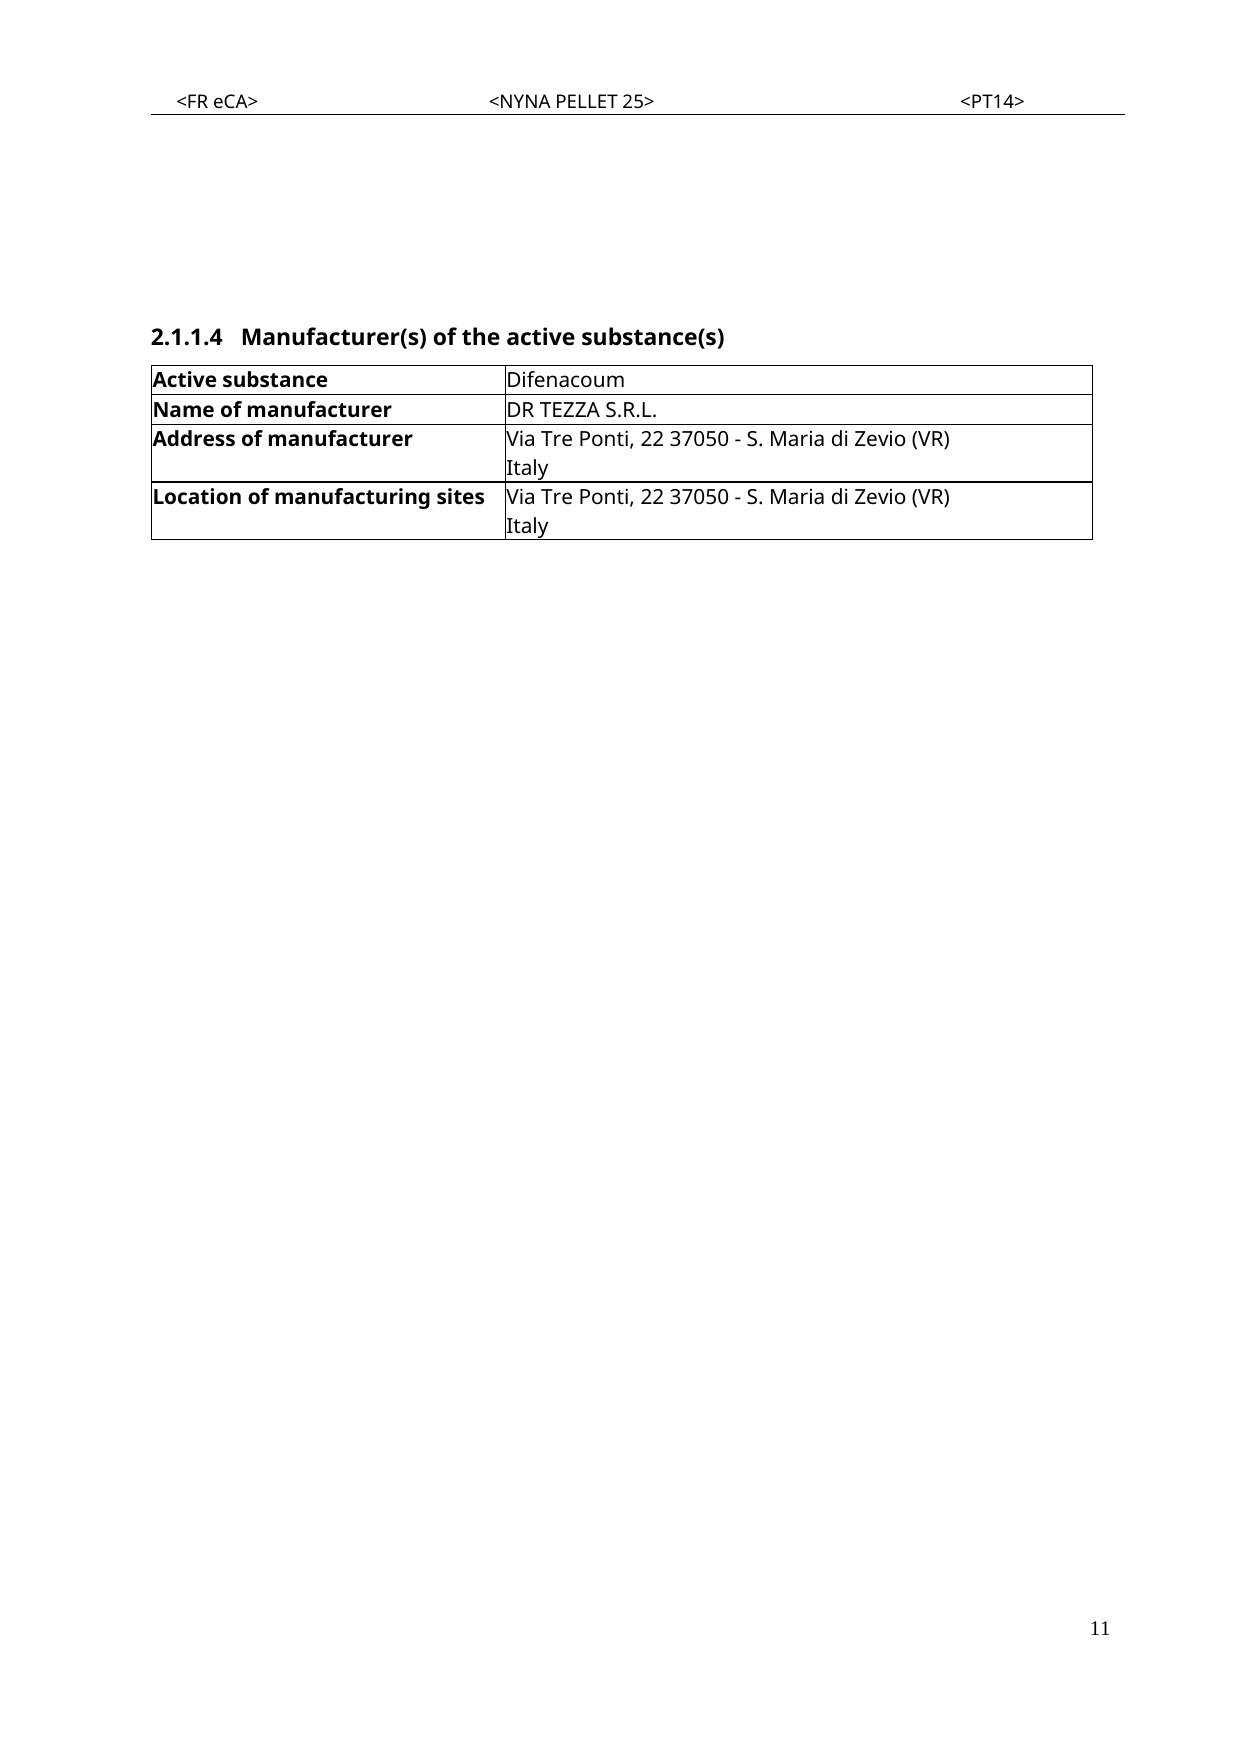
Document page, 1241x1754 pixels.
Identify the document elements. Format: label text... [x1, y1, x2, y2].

table_cell DR TEZZA S.R.L. [506, 395, 1092, 423]
table_cell Location of manufacturing sites [152, 483, 505, 539]
table_cell Via Tre Ponti, 22 37050 - S. Maria di Zevio (VR) Italy [506, 483, 1092, 539]
table_cell Address of manufacturer [152, 425, 505, 481]
table_cell Name of manufacturer [152, 395, 505, 423]
table_header Active substance [152, 366, 505, 394]
table_cell Via Tre Ponti, 22 37050 - S. Maria di Zevio (VR) Italy [506, 425, 1092, 481]
table_header Difenacoum [506, 366, 1092, 394]
subtitle Manufacturer(s) of the active substance(s) [151, 321, 1110, 352]
